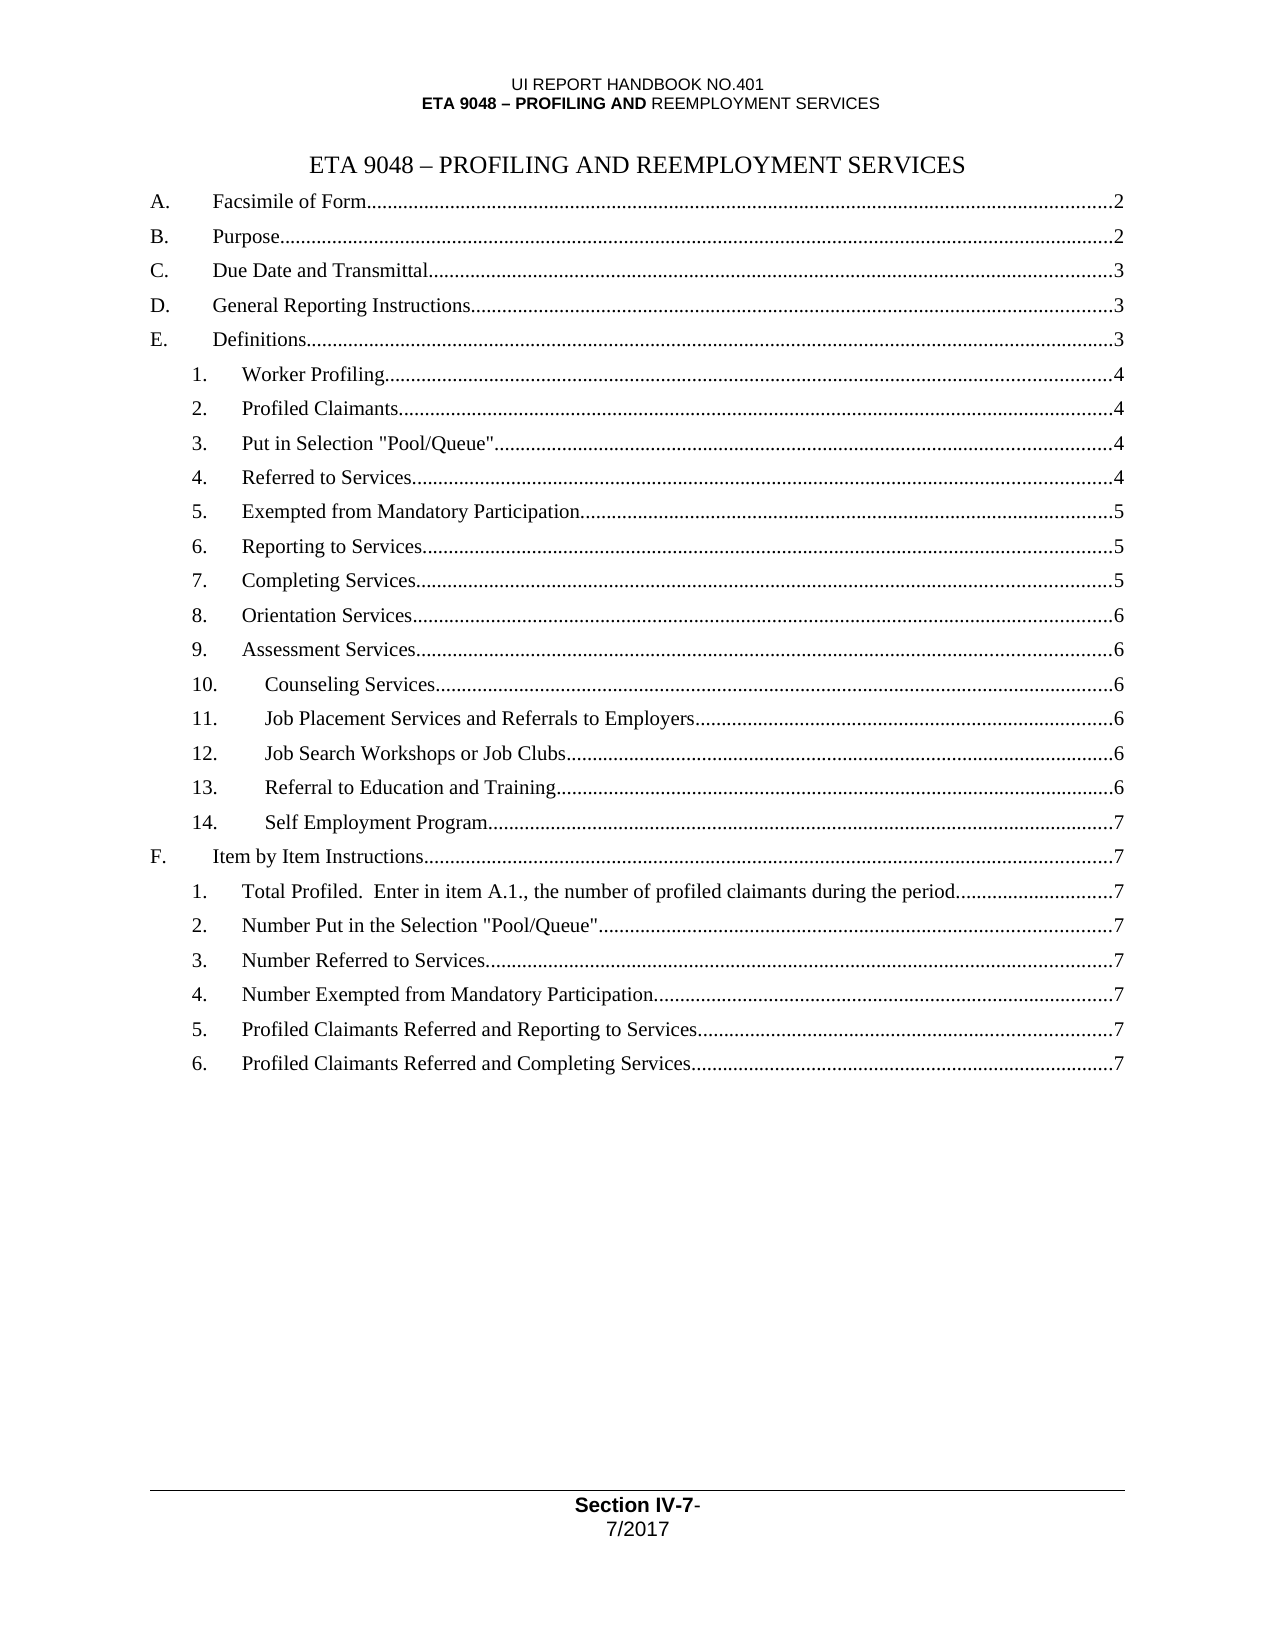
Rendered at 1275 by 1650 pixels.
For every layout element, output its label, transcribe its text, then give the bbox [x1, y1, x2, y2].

text 1. Worker Profiling. 4 [192, 362, 1125, 386]
text 5. Profiled Claimants Referred and Reporting to Services. 7 [192, 1017, 1125, 1041]
title ETA 9048 – PROFILING AND REEMPLOYMENT SERVICES [150, 150, 1125, 179]
text 5. Exempted from Mandatory Participation. 5 [192, 499, 1125, 523]
text 8. Orientation Services 6 [192, 603, 1125, 627]
text 3. Number Referred to Services. 7 [192, 948, 1125, 972]
text 2. Number Put in the Selection "Pool/Queue". 7 [192, 913, 1125, 937]
text D. General Reporting Instructions 3 [150, 293, 1125, 317]
text 4. Referred to Services. 4 [192, 465, 1125, 489]
text 7. Completing Services. 5 [192, 568, 1125, 592]
text A. Facsimile of Form. 2 [150, 189, 1125, 213]
text 6. Reporting to Services. 5 [192, 534, 1125, 558]
text 11. Job Placement Services and Referrals to Employers 6 [192, 706, 1125, 730]
text 6. Profiled Claimants Referred and Completing Services. 7 [192, 1051, 1125, 1075]
text F. Item by Item Instructions 7 [150, 844, 1125, 868]
text 2. Profiled Claimants. 4 [192, 396, 1125, 420]
text 1. Total Profiled. Enter in item A.1., the number of profiled claimants during the period. 7 [192, 879, 1125, 903]
text 14. Self Employment Program 7 [192, 810, 1125, 834]
text 9. Assessment Services. 6 [192, 637, 1125, 661]
text 3. Put in Selection "Pool/Queue" 4 [192, 431, 1125, 454]
text 10. Counseling Services 6 [192, 672, 1125, 696]
text E. Definitions 3 [150, 327, 1125, 351]
text 4. Number Exempted from Mandatory Participation. 7 [192, 982, 1125, 1006]
text C. Due Date and Transmittal 3 [150, 258, 1125, 282]
text 13. Referral to Education and Training 6 [192, 775, 1125, 799]
text B. Purpose 2 [150, 224, 1125, 248]
text 12. Job Search Workshops or Job Clubs 6 [192, 741, 1125, 765]
